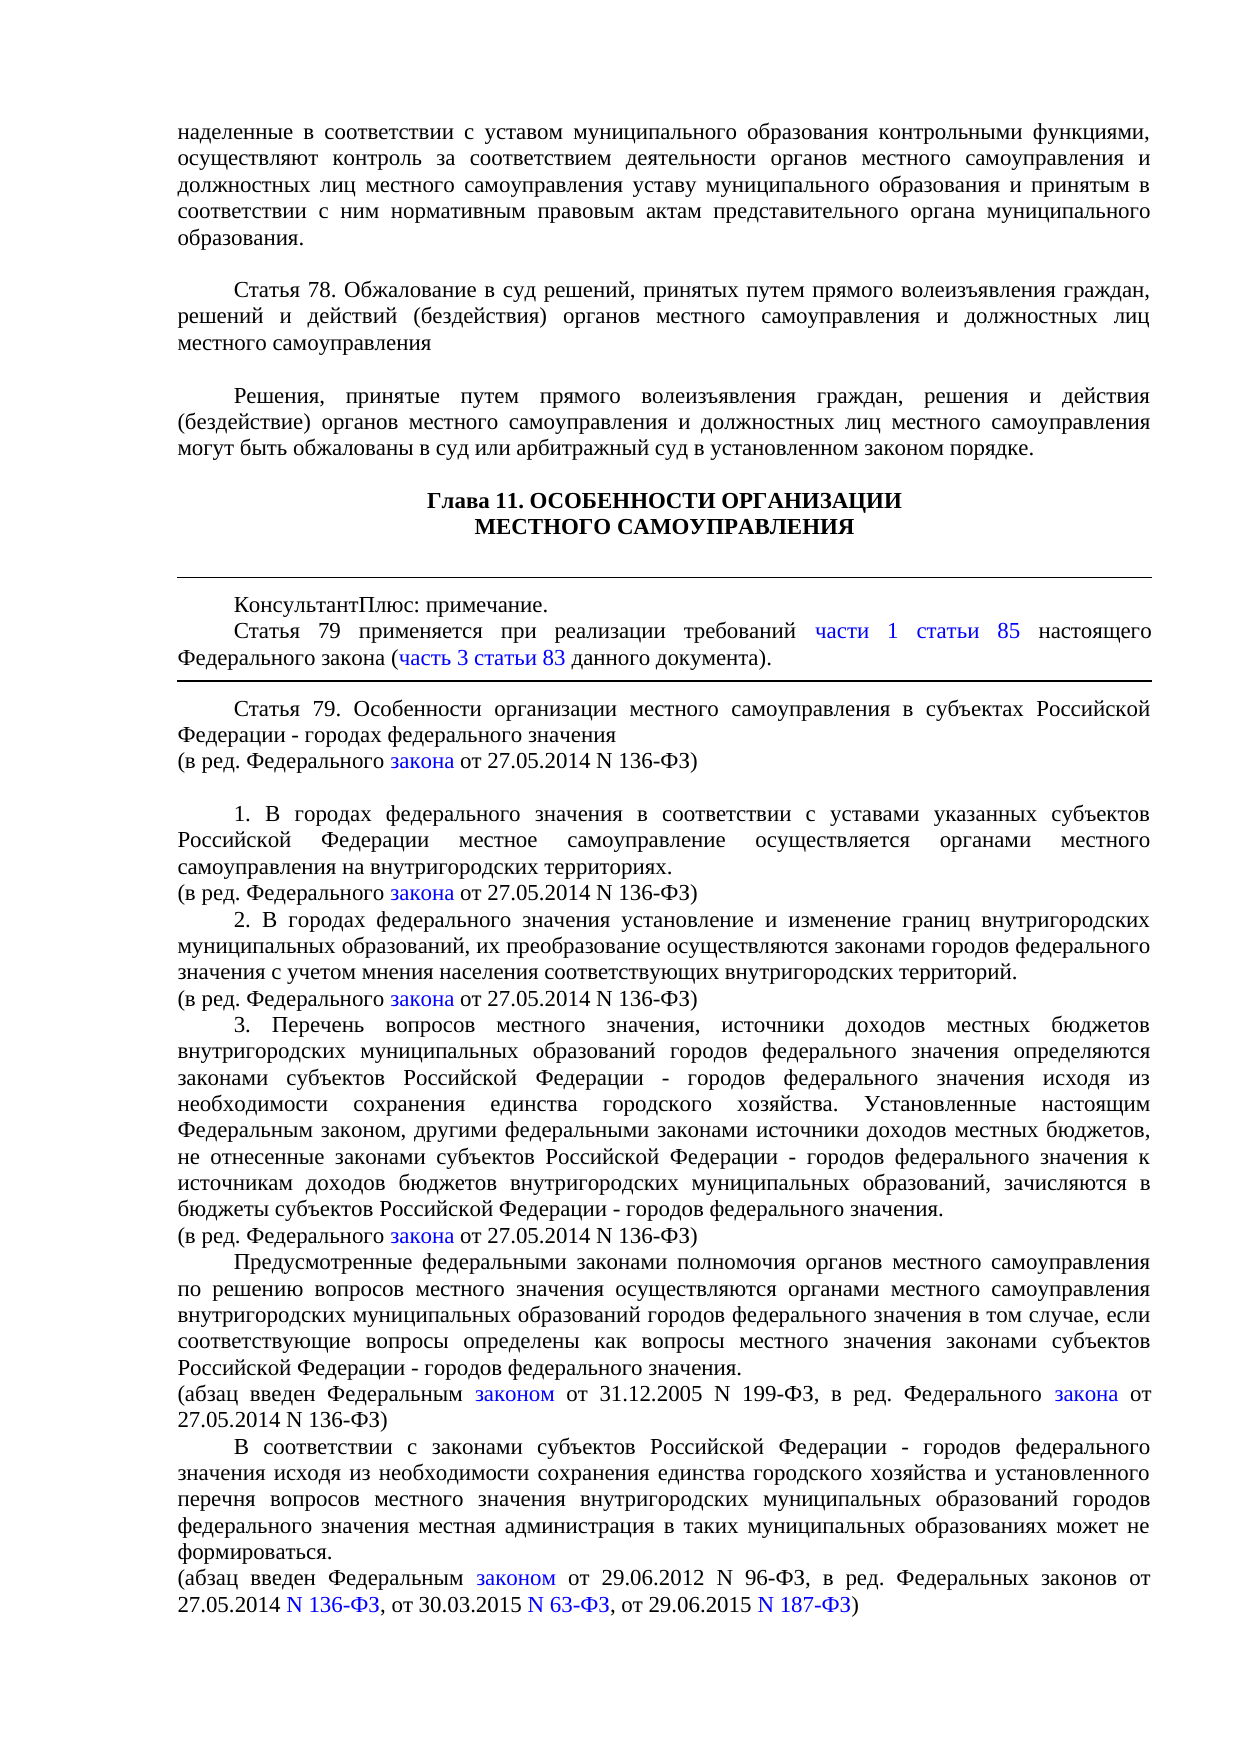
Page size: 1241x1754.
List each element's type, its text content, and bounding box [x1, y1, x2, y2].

text В соответствии с законами субъектов Российской Федерации - городов федерального значения исходя из необходимости сохранения единства городского хозяйства и установленного перечня вопросов местного значения внутригородских муниципальных образований городов федерального значения местная администрация в таких муниципальных образованиях может не формироваться. [177, 1433, 1152, 1564]
text КонсультантПлюс: примечание. [177, 591, 1152, 617]
text (в ред. Федерального закона от 27.05.2014 N 136-ФЗ) [177, 985, 1152, 1011]
text Предусмотренные федеральными законами полномочия органов местного самоуправления по решению вопросов местного значения осуществляются органами местного самоуправления внутригородских муниципальных образований городов федерального значения в том случае, если соответствующие вопросы определены как вопросы местного значения законами субъектов Российской Федерации - городов федерального значения. [177, 1248, 1152, 1380]
text 1. В городах федерального значения в соответствии с уставами указанных субъектов Российской Федерации местное самоуправление осуществляется органами местного самоуправления на внутригородских территориях. [177, 800, 1152, 879]
text Статья 78. Обжалование в суд решений, принятых путем прямого волеизъявления граждан, решений и действий (бездействия) органов местного самоуправления и должностных лиц местного самоуправления [177, 276, 1152, 355]
text Статья 79 применяется при реализации требований части 1 статьи 85 настоящего Федерального закона (часть 3 статьи 83 данного документа). [177, 617, 1152, 670]
title Глава 11. ОСОБЕННОСТИ ОРГАНИЗАЦИИ [177, 487, 1152, 513]
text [177, 118, 1152, 250]
title МЕСТНОГО САМОУПРАВЛЕНИЯ [177, 513, 1152, 540]
text (абзац введен Федеральным законом от 31.12.2005 N 199-ФЗ, в ред. Федерального закона от 27.05.2014 N 136-ФЗ) [177, 1380, 1152, 1433]
text Решения, принятые путем прямого волеизъявления граждан, решения и действия (бездействие) органов местного самоуправления и должностных лиц местного самоуправления могут быть обжалованы в суд или арбитражный суд в установленном законом порядке. [177, 382, 1152, 461]
text (в ред. Федерального закона от 27.05.2014 N 136-ФЗ) [177, 747, 1152, 774]
text (абзац введен Федеральным законом от 29.06.2012 N 96-ФЗ, в ред. Федеральных законов от 27.05.2014 N 136-ФЗ, от 30.03.2015 N 63-ФЗ, от 29.06.2015 N 187-ФЗ) [177, 1564, 1152, 1617]
text 2. В городах федерального значения установление и изменение границ внутригородских муниципальных образований, их преобразование осуществляются законами городов федерального значения с учетом мнения населения соответствующих внутригородских территорий. [177, 906, 1152, 985]
text Статья 79. Особенности организации местного самоуправления в субъектах Российской Федерации - городах федерального значения [177, 695, 1152, 747]
text 3. Перечень вопросов местного значения, источники доходов местных бюджетов внутригородских муниципальных образований городов федерального значения определяются законами субъектов Российской Федерации - городов федерального значения исходя из необходимости сохранения единства городского хозяйства. Установленные настоящим Федеральным законом, другими федеральными законами источники доходов местных бюджетов, не отнесенные законами субъектов Российской Федерации - городов федерального значения к источникам доходов бюджетов внутригородских муниципальных образований, зачисляются в бюджеты субъектов Российской Федерации - городов федерального значения. [177, 1011, 1152, 1222]
text (в ред. Федерального закона от 27.05.2014 N 136-ФЗ) [177, 1222, 1152, 1248]
text (в ред. Федерального закона от 27.05.2014 N 136-ФЗ) [177, 879, 1152, 906]
